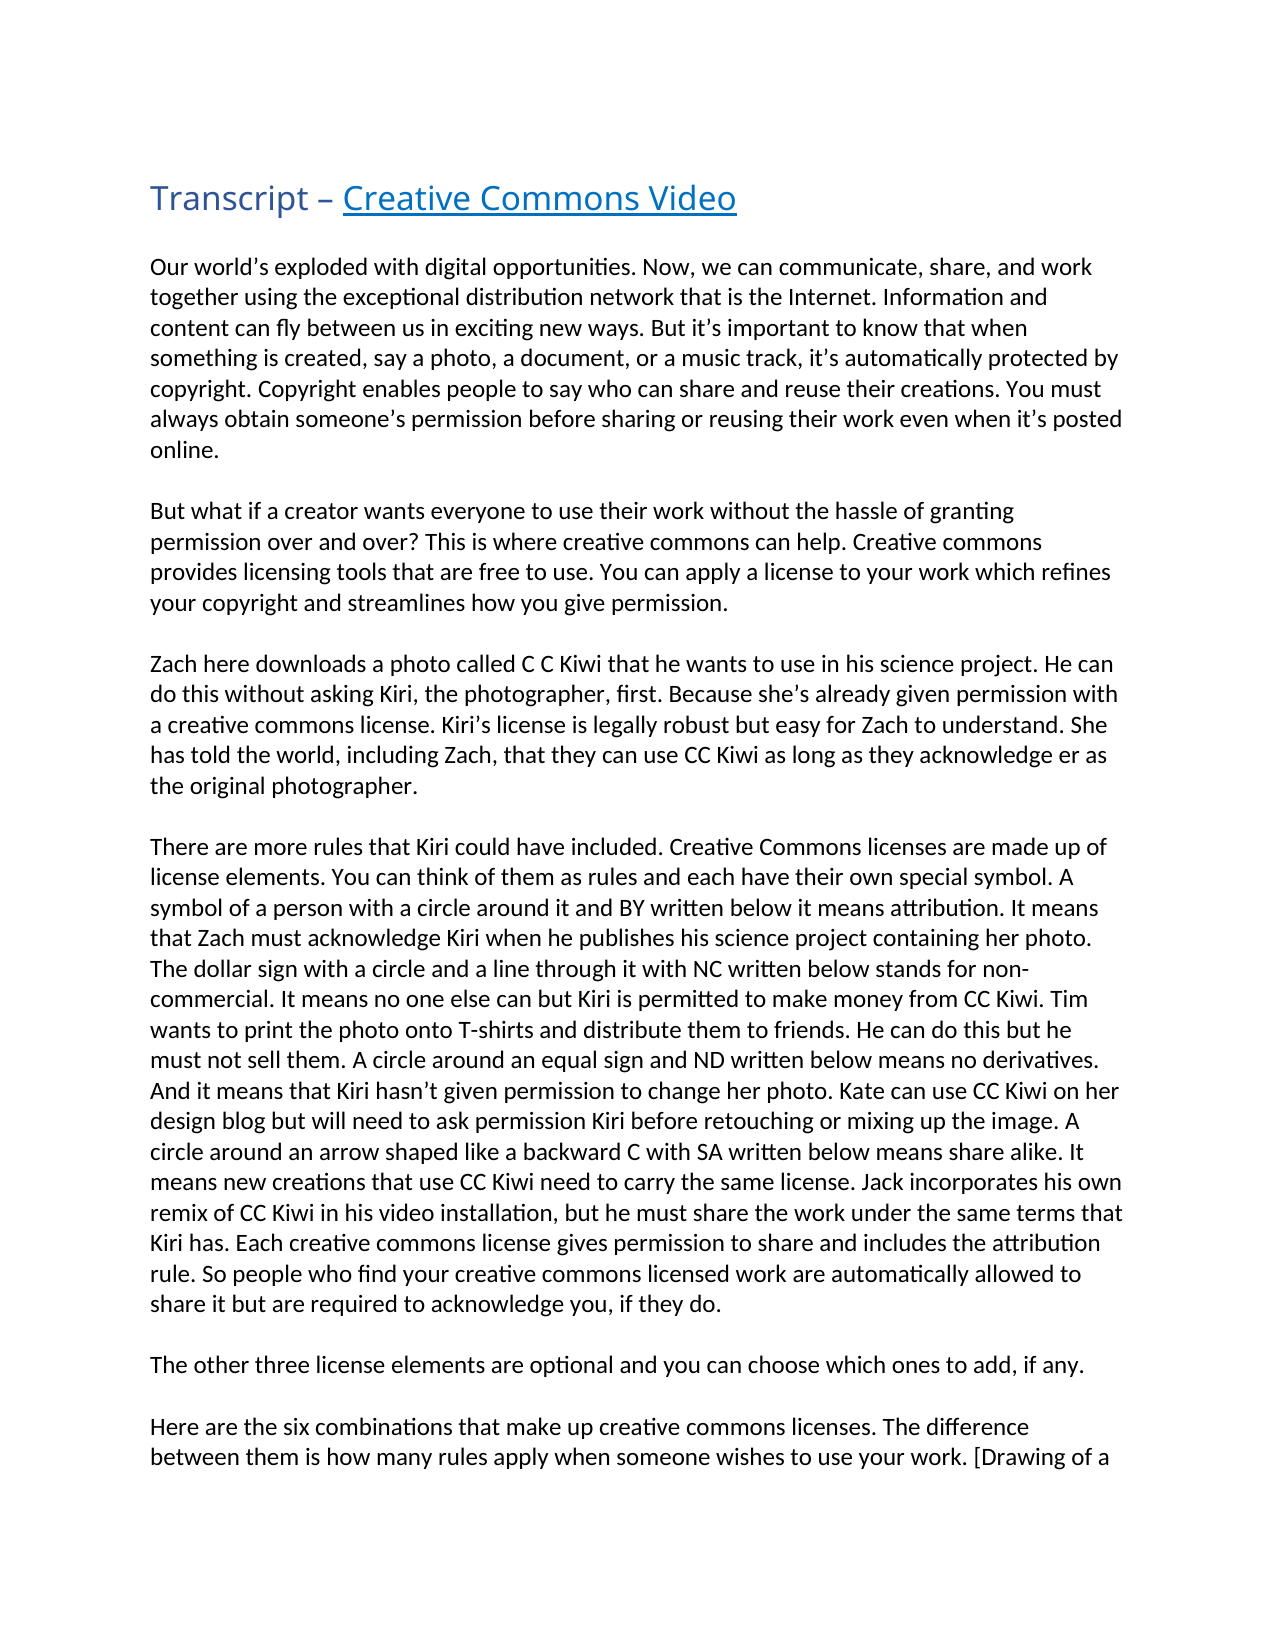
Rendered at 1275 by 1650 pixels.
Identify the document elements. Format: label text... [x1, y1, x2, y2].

text Zach here downloads a photo called C C Kiwi that he wants to use in his science project. He can do this without asking Kiri, the photographer, first. Because she’s already given permission with a creative commons license. Kiri’s license is legally robust but easy for Zach to understand. She has told the world, including Zach, that they can use CC Kiwi as long as they acknowledge er as the original photographer. [150, 648, 1125, 800]
text There are more rules that Kiri could have included. Creative Commons licenses are made up of license elements. You can think of them as rules and each have their own special symbol. A symbol of a person with a circle around it and BY written below it means attribution. It means that Zach must acknowledge Kiri when he publishes his science project containing her photo. The dollar sign with a circle and a line through it with NC written below stands for non-commercial. It means no one else can but Kiri is permitted to make money from CC Kiwi. Tim wants to print the photo onto T-shirts and distribute them to friends. He can do this but he must not sell them. A circle around an equal sign and ND written below means no derivatives. And it means that Kiri hasn’t given permission to change her photo. Kate can use CC Kiwi on her design blog but will need to ask permission Kiri before retouching or mixing up the image. A circle around an arrow shaped like a backward C with SA written below means share alike. It means new creations that use CC Kiwi need to carry the same license. Jack incorporates his own remix of CC Kiwi in his video installation, but he must share the work under the same terms that Kiri has. Each creative commons license gives permission to share and includes the attribution rule. So people who find your creative commons licensed work are automatically allowed to share it but are required to acknowledge you, if they do. [150, 831, 1125, 1319]
text Our world’s exploded with digital opportunities. Now, we can communicate, share, and work together using the exceptional distribution network that is the Internet. Information and content can fly between us in exciting new ways. But it’s important to know that when something is created, say a photo, a document, or a music track, it’s automatically protected by copyright. Copyright enables people to say who can share and reuse their creations. You must always obtain someone’s permission before sharing or reusing their work even when it’s posted online. [150, 251, 1125, 464]
subtitle Transcript – Creative Commons Video [150, 175, 1125, 220]
text But what if a creator wants everyone to use their work without the hassle of granting permission over and over? This is where creative commons can help. Creative commons provides licensing tools that are free to use. You can apply a license to your work which refines your copyright and streamlines how you give permission. [150, 495, 1125, 617]
text The other three license elements are optional and you can choose which ones to add, if any. [150, 1350, 1125, 1380]
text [150, 1411, 1125, 1472]
